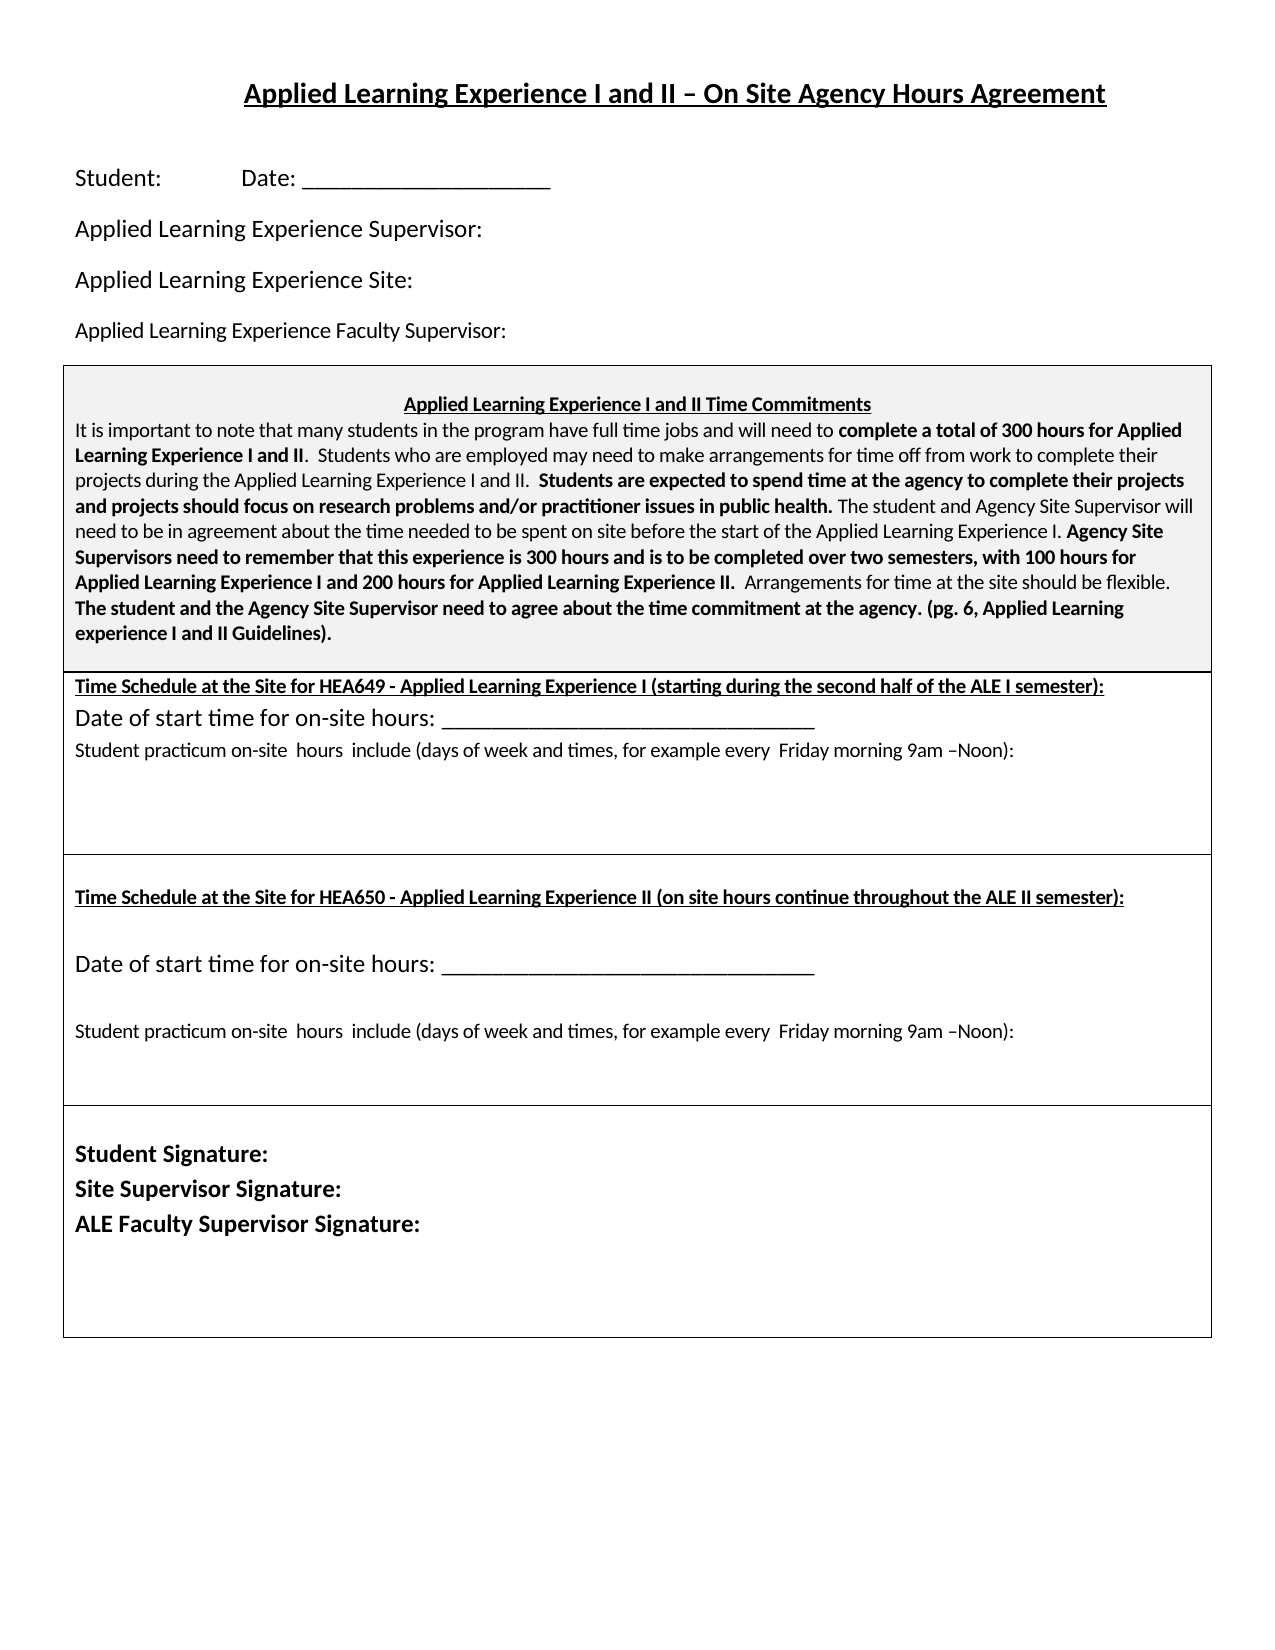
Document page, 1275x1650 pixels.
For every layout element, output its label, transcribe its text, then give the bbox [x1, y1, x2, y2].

table_cell Time Schedule at the Site for HEA650 - Applied Learning Experience II (on site hours continue throughout the ALE II semester): Date of start time for on-site hours: Student practicum on-site hours include (days of week and times, for example every Friday morning 9am –Noon): [64, 855, 1211, 1105]
text Applied Learning Experience Site: [75, 265, 1200, 295]
text Applied Learning Experience Supervisor: [75, 213, 1200, 244]
table_header Applied Learning Experience I and II Time Commitments It is important to note that many students in the program have full time jobs and will need to complete a total of 300 hours for Applied Learning Experience I and II. Students who are employed may need to make arrangements for time off from work to complete their projects during the Applied Learning Experience I and II. Students are expected to spend time at the agency to complete their projects and projects should focus on research problems and/or practitioner issues in public health. The student and Agency Site Supervisor will need to be in agreement about the time needed to be spent on site before the start of the Applied Learning Experience I. Agency Site Supervisors need to remember that this experience is 300 hours and is to be completed over two semesters, with 100 hours for Applied Learning Experience I and 200 hours for Applied Learning Experience II. Arrangements for time at the site should be flexible. The student and the Agency Site Supervisor need to agree about the time commitment at the agency. (pg. 6, Applied Learning experience I and II Guidelines). [64, 366, 1211, 671]
table_cell Student Signature: Site Supervisor Signature: ALE Faculty Supervisor Signature: [64, 1106, 1211, 1337]
text Applied Learning Experience I and II – On Site Agency Hours Agreement [75, 75, 1275, 111]
table_header Time Schedule at the Site for HEA649 - Applied Learning Experience I (starting during the second half of the ALE I semester): Date of start time for on-site hours: Student practicum on-site hours include (days of week and times, for example every Friday morning 9am –Noon): [64, 673, 1211, 854]
text Student: Date: [75, 162, 1200, 192]
text Applied Learning Experience Faculty Supervisor: [75, 316, 1200, 344]
